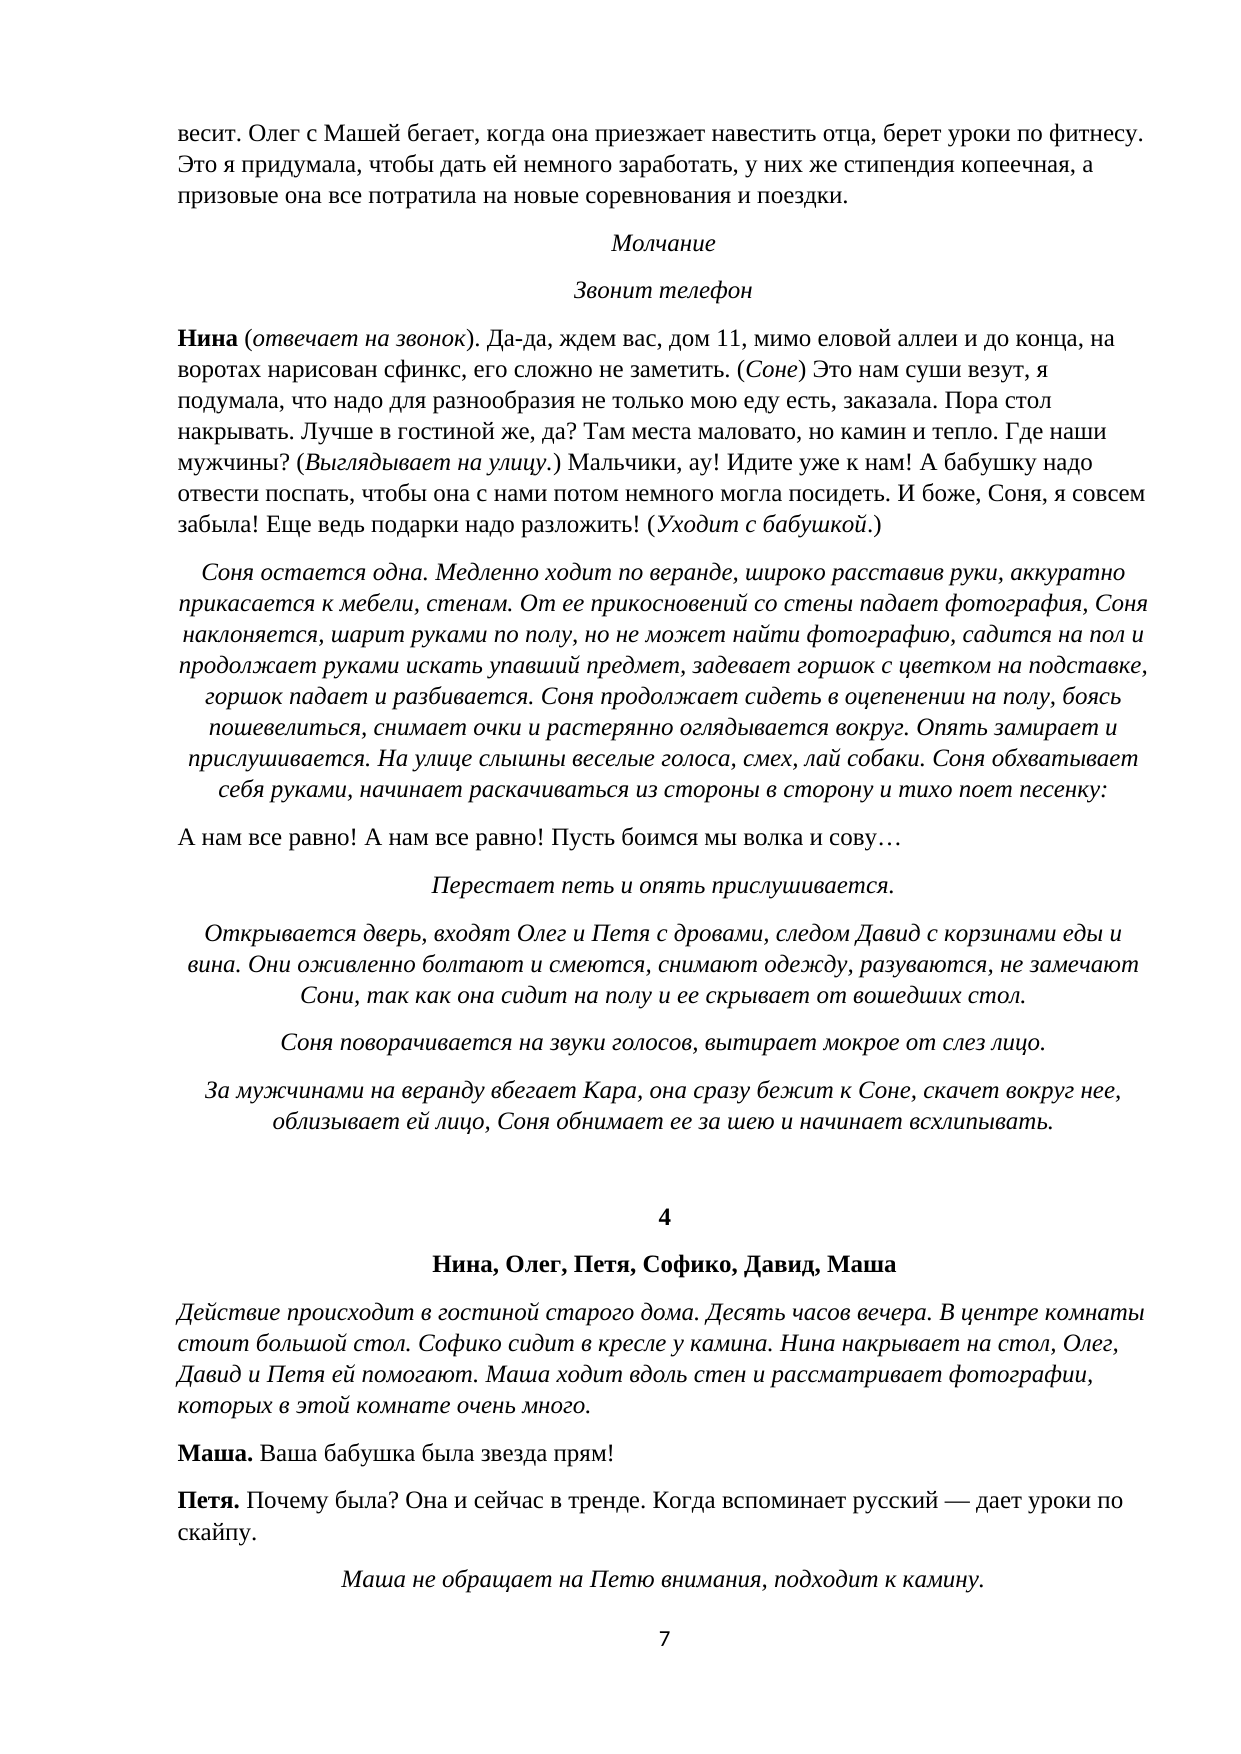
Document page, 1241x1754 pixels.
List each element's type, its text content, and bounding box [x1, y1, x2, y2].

text Нина, Олег, Петя, Софико, Давид, Маша [177, 1249, 1152, 1278]
text Действие происходит в гостиной старого дома. Десять часов вечера. В центре комнаты стоит большой стол. Софико сидит в кресле у камина. Нина накрывает на стол, Олег, Давид и Петя ей помогают. Маша ходит вдоль стен и рассматривает фотографии, которых в этой комнате очень много. [177, 1297, 1152, 1419]
text А нам все равно! А нам все равно! Пусть боимся мы волка и сову… [177, 822, 1152, 851]
text 4 [177, 1202, 1152, 1230]
text Соня остается одна. Медленно ходит по веранде, широко расставив руки, аккуратно прикасается к мебели, стенам. От ее прикосновений со стены падает фотография, Соня наклоняется, шарит руками по полу, но не может найти фотографию, садится на пол и продолжает руками искать упавший предмет, задевает горшок с цветком на подставке, горшок падает и разбивается. Соня продолжает сидеть в оцепенении на полу, боясь пошевелиться, снимает очки и растерянно оглядывается вокруг. Опять замирает и прислушивается. На улице слышны веселые голоса, смех, лай собаки. Соня обхватывает себя руками, начинает раскачиваться из стороны в сторону и тихо поет песенку: [177, 557, 1152, 803]
text Соня поворачивается на звуки голосов, вытирает мокрое от слез лицо. [177, 1027, 1152, 1056]
text Петя. Почему была? Она и сейчас в тренде. Когда вспоминает русский — дает уроки по скайпу. [177, 1486, 1152, 1545]
text Молчание [177, 228, 1152, 257]
text За мужчинами на веранду вбегает Кара, она сразу бежит к Соне, скачет вокруг нее, облизывает ей лицо, Соня обнимает ее за шею и начинает всхлипывать. [177, 1075, 1152, 1135]
text Маша. Ваша бабушка была звезда прям! [177, 1438, 1152, 1467]
text Звонит телефон [177, 276, 1152, 304]
text Открывается дверь, входят Олег и Петя с дровами, следом Давид с корзинами еды и вина. Они оживленно болтают и смеются, снимают одежду, разуваются, не замечают Сони, так как она сидит на полу и ее скрывает от вошедших стол. [177, 918, 1152, 1008]
text Перестает петь и опять прислушивается. [177, 870, 1152, 899]
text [177, 118, 1152, 209]
text Маша не обращает на Петю внимания, подходит к камину. [177, 1564, 1152, 1593]
text Нина (отвечает на звонок). Да-да, ждем вас, дом 11, мимо еловой аллеи и до конца, на воротах нарисован сфинкс, его сложно не заметить. (Соне) Это нам суши везут, я подумала, что надо для разнообразия не только мою еду есть, заказала. Пора стол накрывать. Лучше в гостиной же, да? Там места маловато, но камин и тепло. Где наши мужчины? (Выглядывает на улицу.) Мальчики, ау! Идите уже к нам! А бабушку надо отвести поспать, чтобы она с нами потом немного могла посидеть. И боже, Соня, я совсем забыла! Еще ведь подарки надо разложить! (Уходит с бабушкой.) [177, 323, 1152, 538]
